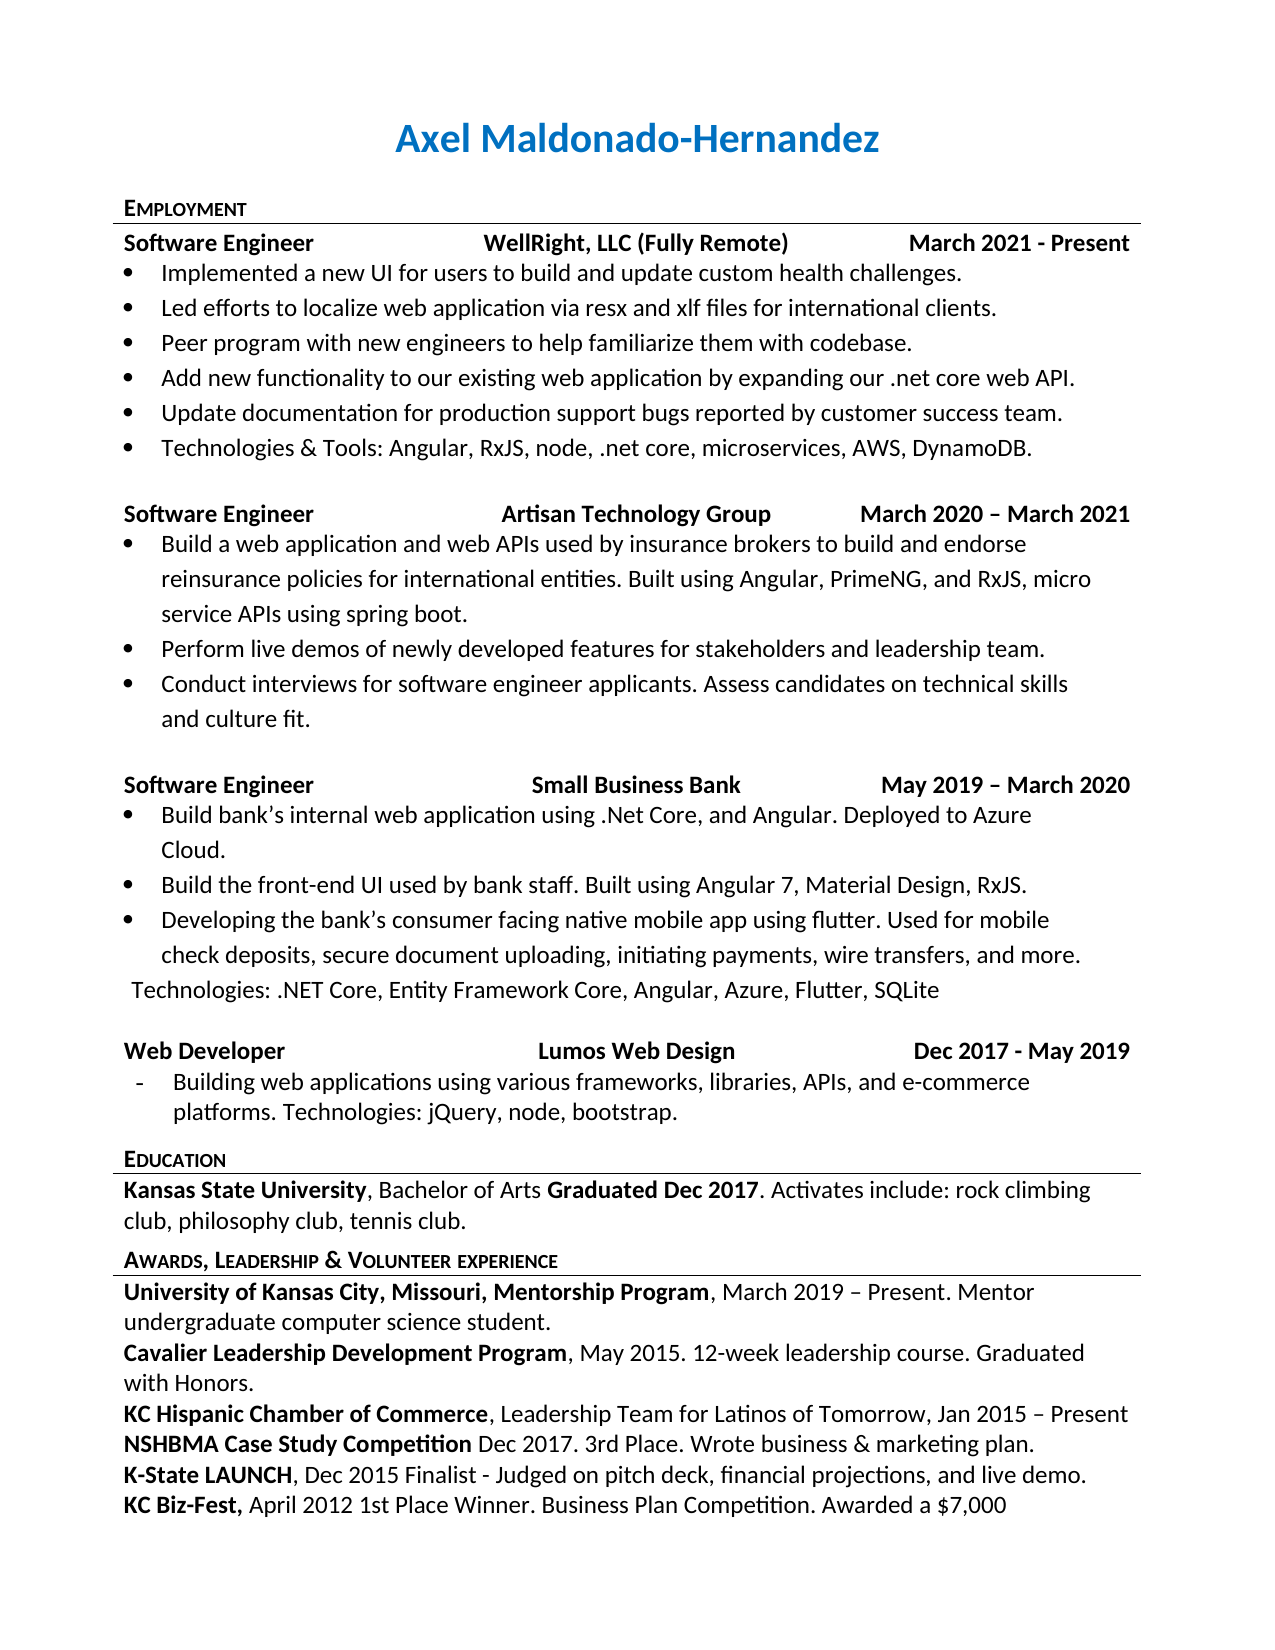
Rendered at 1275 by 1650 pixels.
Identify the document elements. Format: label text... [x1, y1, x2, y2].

table_cell Web Developer [113, 1035, 469, 1066]
table_cell March 2020 – March 2021 [844, 498, 1141, 528]
table_cell Software Engineer [113, 498, 429, 528]
table_cell Small Business Bank [429, 769, 844, 799]
table_cell May 2019 – March 2020 [844, 769, 1141, 799]
table_cell Software Engineer [113, 769, 429, 799]
table_cell WellRight, LLC (Fully Remote) [429, 224, 844, 257]
table_cell Building web applications using various frameworks, libraries, APIs, and e-commerce platforms. Technologies: jQuery, node, bootstrap. [113, 1066, 1141, 1143]
table_cell Lumos Web Design [469, 1035, 804, 1066]
table_cell Software Engineer [113, 224, 429, 257]
table_cell Kansas State University, Bachelor of Arts Graduated Dec 2017. Activates include: rock climbing club, philosophy club, tennis club. [113, 1174, 1141, 1244]
table_cell Build bank’s internal web application using .Net Core, and Angular. Deployed to Azure Cloud. Build the front-end UI used by bank staff. Built using Angular 7, Material Design, RxJS. Developing the bank’s consumer facing native mobile app using flutter. Used for mobile check deposits, secure document uploading, initiating payments, wire transfers, and more. Technologies: .NET Core, Entity Framework Core, Angular, Azure, Flutter, SQLite [113, 799, 1141, 1035]
table_cell Artisan Technology Group [429, 498, 844, 528]
table_cell Awards, Leadership & Volunteer experience [113, 1244, 1141, 1275]
table_cell March 2021 - Present [844, 224, 1141, 257]
table_cell Education [113, 1143, 1141, 1173]
table_cell Build a web application and web APIs used by insurance brokers to build and endorse reinsurance policies for international entities. Built using Angular, PrimeNG, and RxJS, micro service APIs using spring boot. Perform live demos of newly developed features for stakeholders and leadership team. Conduct interviews for software engineer applicants. Assess candidates on technical skills and culture fit. [113, 528, 1141, 769]
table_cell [113, 1276, 1141, 1520]
text Axel Maldonado-Hernandez [112, 112, 1162, 163]
table_header Employment [113, 192, 1141, 223]
table_cell Implemented a new UI for users to build and update custom health challenges. Led efforts to localize web application via resx and xlf files for international clients. Peer program with new engineers to help familiarize them with codebase. Add new functionality to our existing web application by expanding our .net core web API. Update documentation for production support bugs reported by customer success team. Technologies & Tools: Angular, RxJS, node, .net core, microservices, AWS, DynamoDB. [113, 257, 1141, 498]
table_cell Dec 2017 - May 2019 [804, 1035, 1141, 1066]
